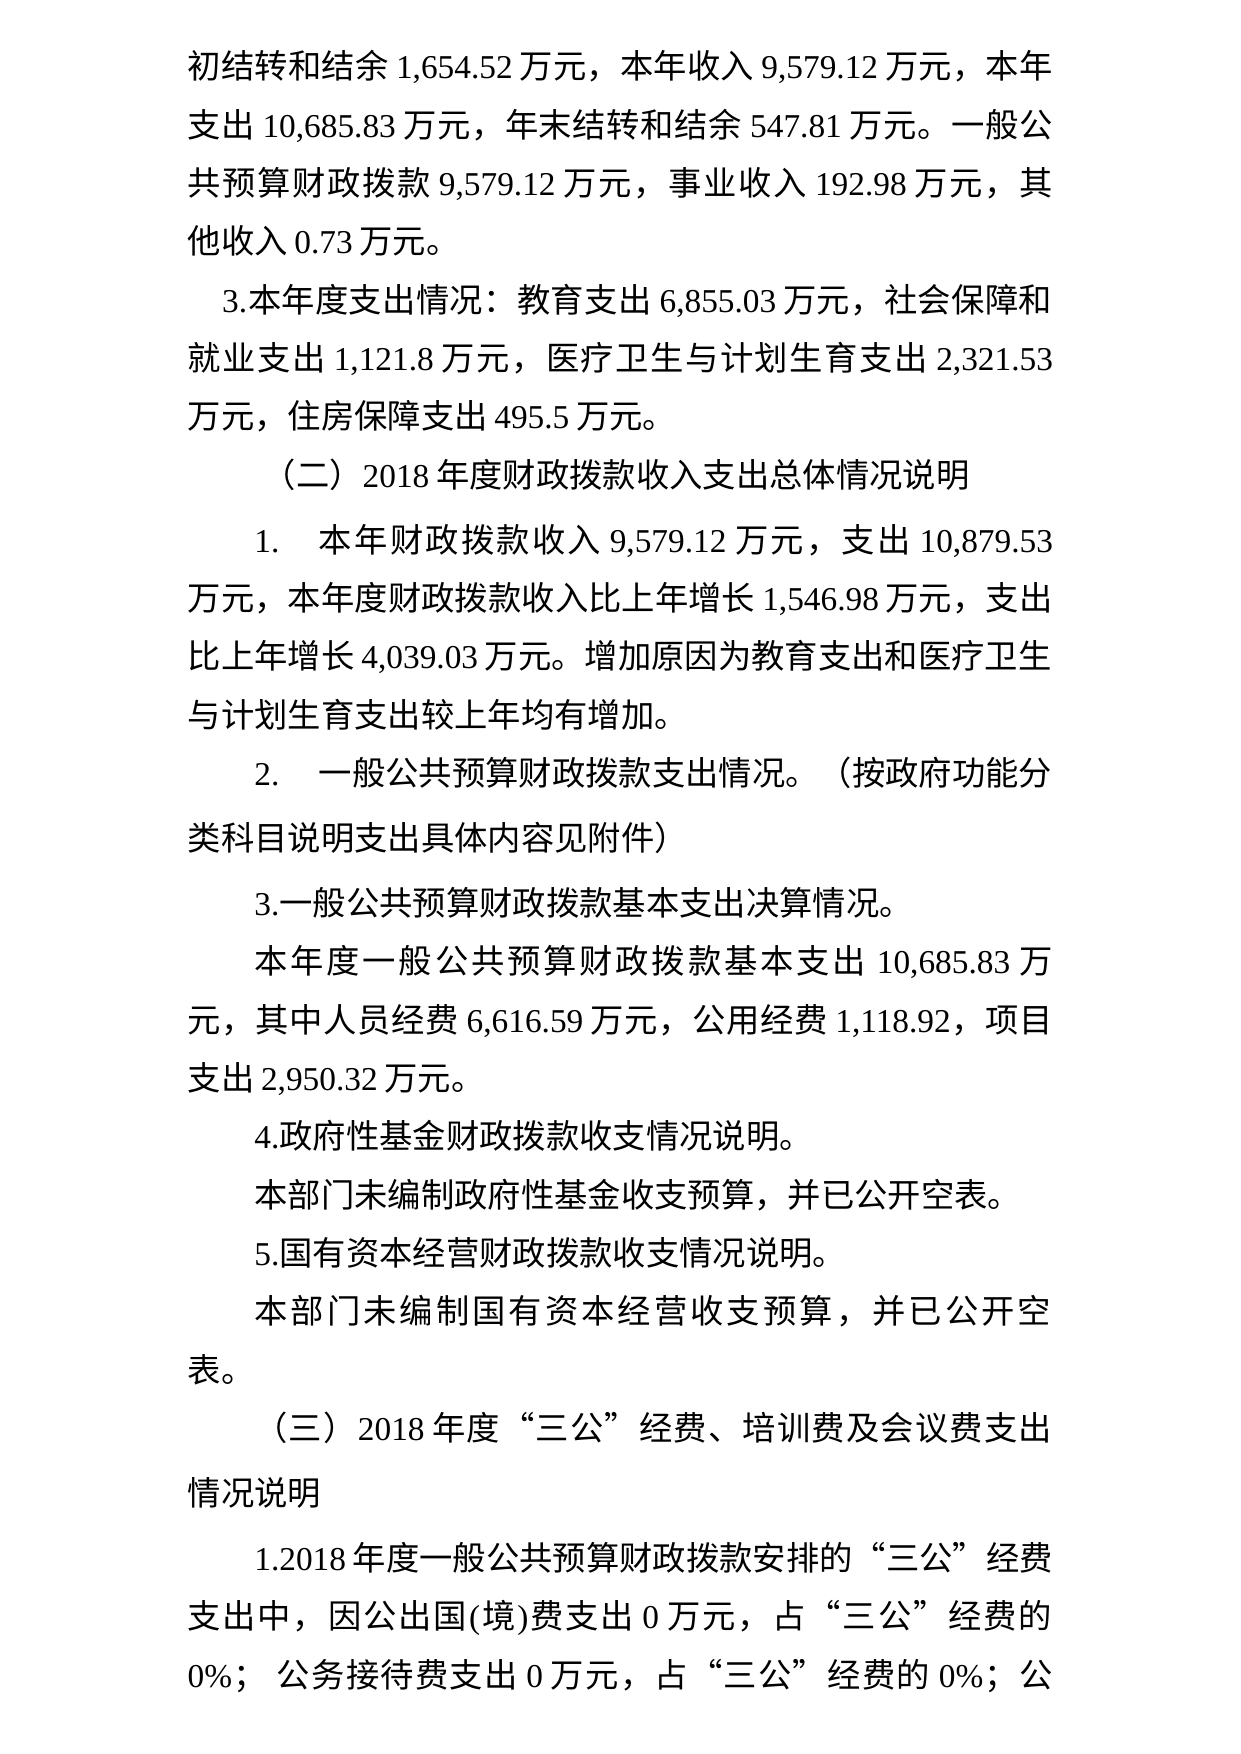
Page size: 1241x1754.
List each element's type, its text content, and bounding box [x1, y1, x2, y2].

list 本部门未编制政府性基金收支预算，并已公开空表。 [187, 1160, 1053, 1219]
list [187, 1524, 1053, 1699]
list 3.本年度支出情况：教育支出6,855.03万元，社会保障和就业支出1,121.8万元，医疗卫生与计划生育支出2,321.53万元，住房保障支出495.5万元。 [187, 265, 1053, 440]
list 5.国有资本经营财政拨款收支情况说明。 [187, 1219, 1053, 1277]
list 一般公共预算财政拨款支出情况。（按政府功能分类科目说明支出具体内容见附件） [187, 739, 1053, 869]
text （二）2018年度财政拨款收入支出总体情况说明 [187, 440, 1053, 505]
list 4.政府性基金财政拨款收支情况说明。 [187, 1102, 1053, 1160]
list 本年度一般公共预算财政拨款基本支出10,685.83万元，其中人员经费6,616.59万元，公用经费1,118.92，项目支出2,950.32万元。 [187, 927, 1053, 1102]
list 本部门未编制国有资本经营收支预算，并已公开空表。 [187, 1277, 1053, 1394]
list 3.一般公共预算财政拨款基本支出决算情况。 [254, 869, 1053, 927]
text （三）2018年度“三公”经费、培训费及会议费支出情况说明 [187, 1394, 1053, 1524]
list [187, 32, 1053, 265]
list 本年财政拨款收入9,579.12万元，支出10,879.53万元，本年度财政拨款收入比上年增长1,546.98万元，支出比上年增长4,039.03万元。增加原因为教育支出和医疗卫生与计划生育支出较上年均有增加。 [187, 505, 1053, 739]
